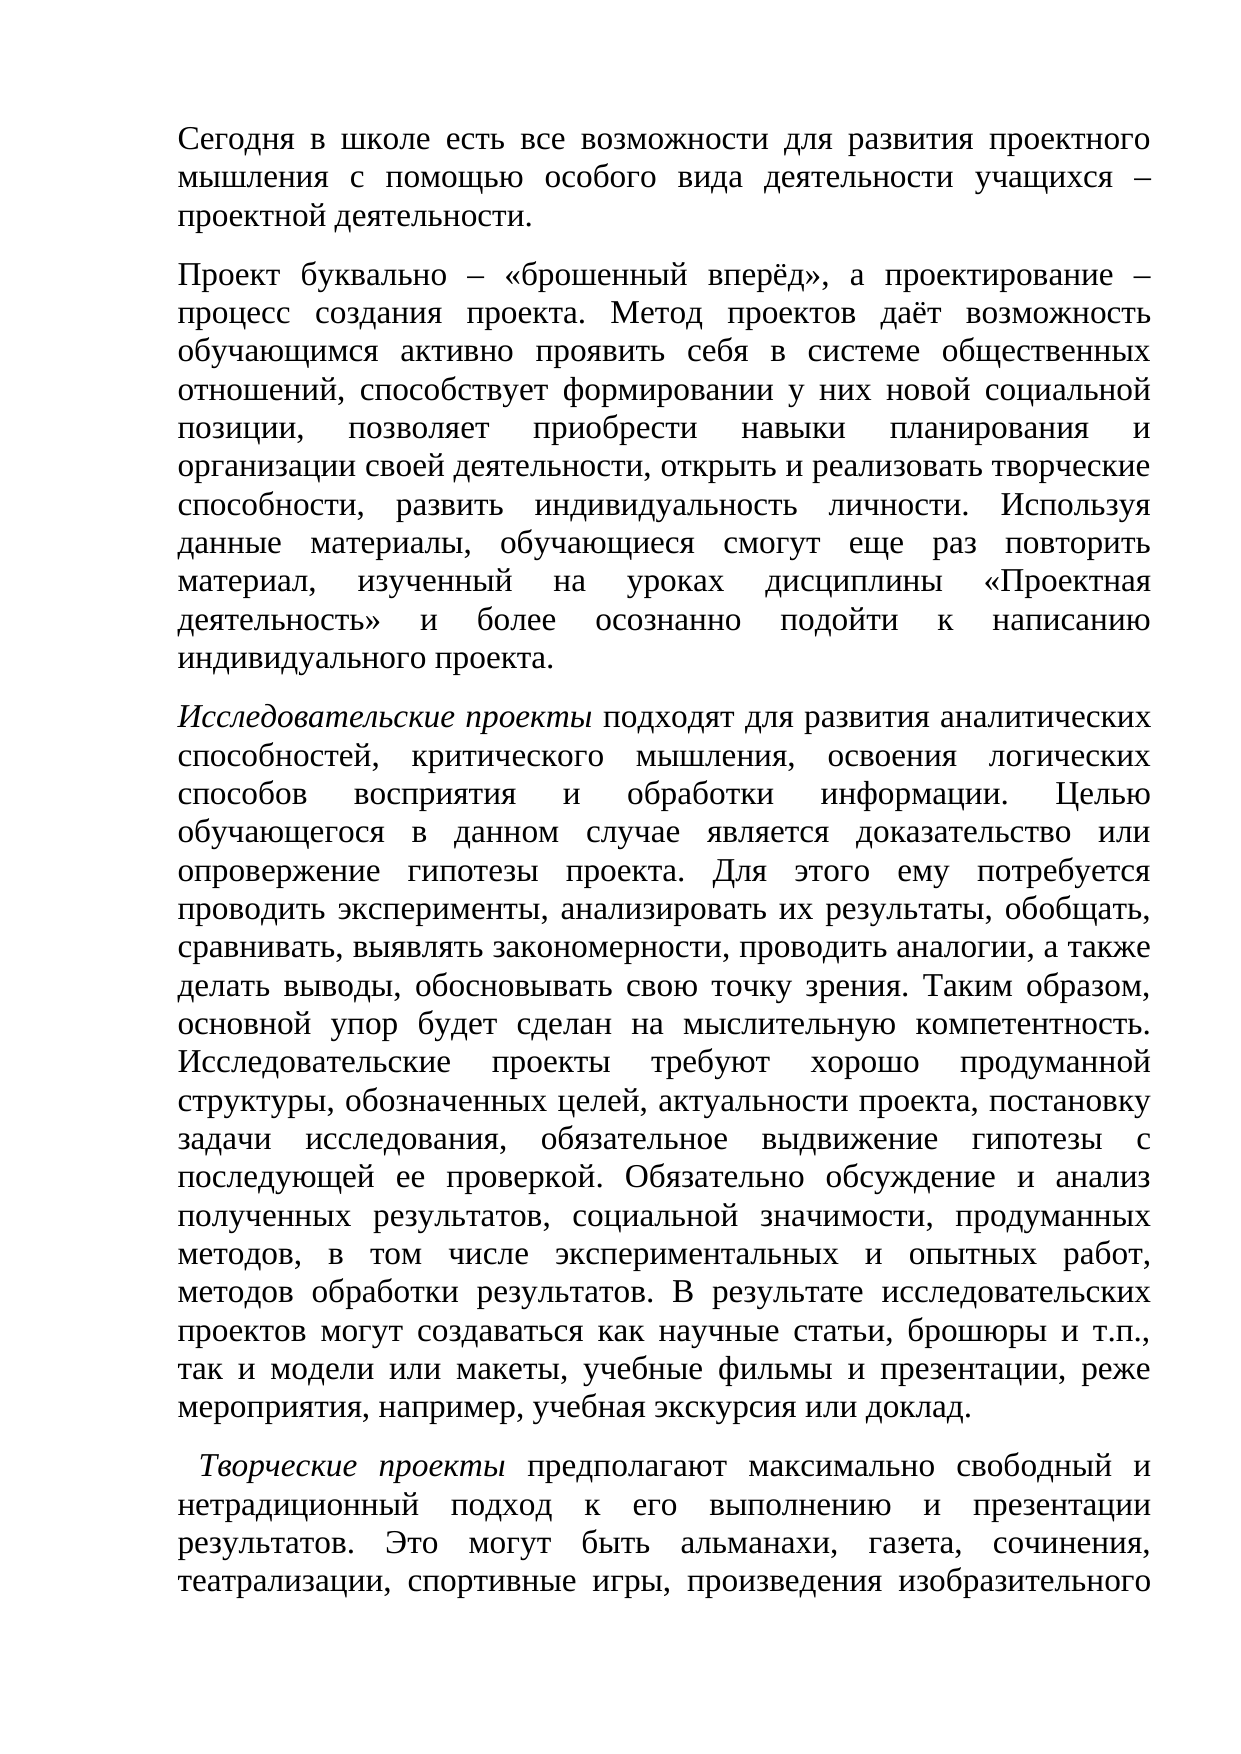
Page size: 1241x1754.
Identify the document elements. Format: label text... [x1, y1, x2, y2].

text Сегодня в школе есть все возможности для развития проектного мышления с помощью особого вида деятельности учащихся – проектной деятельности. [177, 118, 1152, 233]
text Исследовательские проекты подходят для развития аналитических способностей, критического мышления, освоения логических способов восприятия и обработки информации. Целью обучающегося в данном случае является доказательство или опровержение гипотезы проекта. Для этого ему потребуется проводить эксперименты, анализировать их результаты, обобщать, сравнивать, выявлять закономерности, проводить аналогии, а также делать выводы, обосновывать свою точку зрения. Таким образом, основной упор будет сделан на мыслительную компетентность. Исследовательские проекты требуют хорошо продуманной структуры, обозначенных целей, актуальности проекта, постановку задачи исследования, обязательное выдвижение гипотезы с последующей ее проверкой. Обязательно обсуждение и анализ полученных результатов, социальной значимости, продуманных методов, в том числе экспериментальных и опытных работ, методов обработки результатов. В результате исследовательских проектов могут создаваться как научные статьи, брошюры и т.п., так и модели или макеты, учебные фильмы и презентации, реже мероприятия, например, учебная экскурсия или доклад. [177, 696, 1152, 1425]
text Проект буквально – «брошенный вперёд», а проектирование – процесс создания проекта. Метод проектов даёт возможность обучающимся активно проявить себя в системе общественных отношений, способствует формировании у них новой социальной позиции, позволяет приобрести навыки планирования и организации своей деятельности, открыть и реализовать творческие способности, развить индивидуальность личности. Используя данные материалы, обучающиеся смогут еще раз повторить материал, изученный на уроках дисциплины «Проектная деятельность» и более осознанно подойти к написанию индивидуального проекта. [177, 254, 1152, 676]
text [177, 1446, 1152, 1599]
